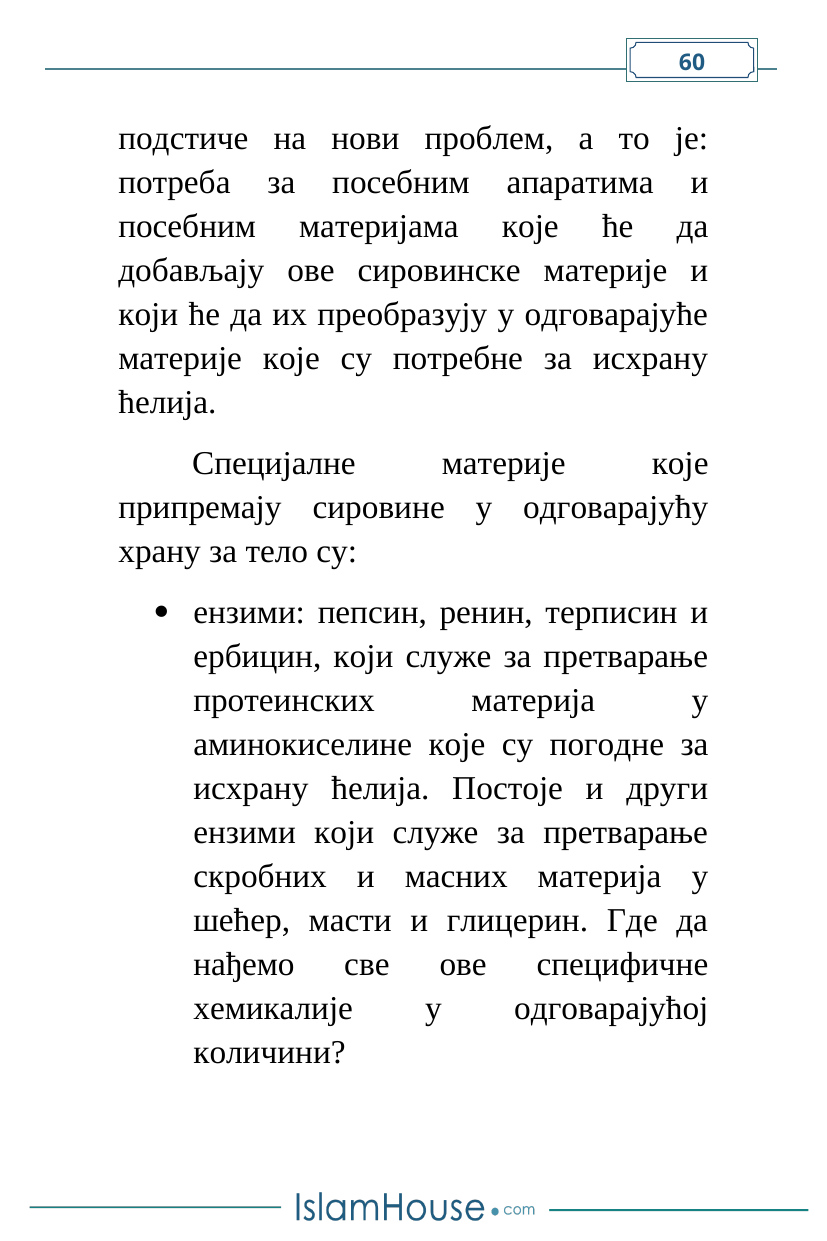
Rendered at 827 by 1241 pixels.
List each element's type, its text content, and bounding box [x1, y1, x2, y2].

list ензими: пепсин, ренин, терписин и ербицин, који служе за претварање протеинских материја у аминокиселине које су погодне за исхрану ћелија. Постоје и други ензими који служе за претварање скробних и масних материја у шећер, масти и глицерин. Где да нађемо све ове специфичне хемикалије у одговарајућој количини? [156, 592, 709, 1071]
text Специјалне материје које припремају сировине у одговарајућу храну за тело су: [118, 443, 709, 570]
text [118, 118, 709, 421]
picture [288, 1187, 809, 1228]
picture [22, 1186, 282, 1224]
